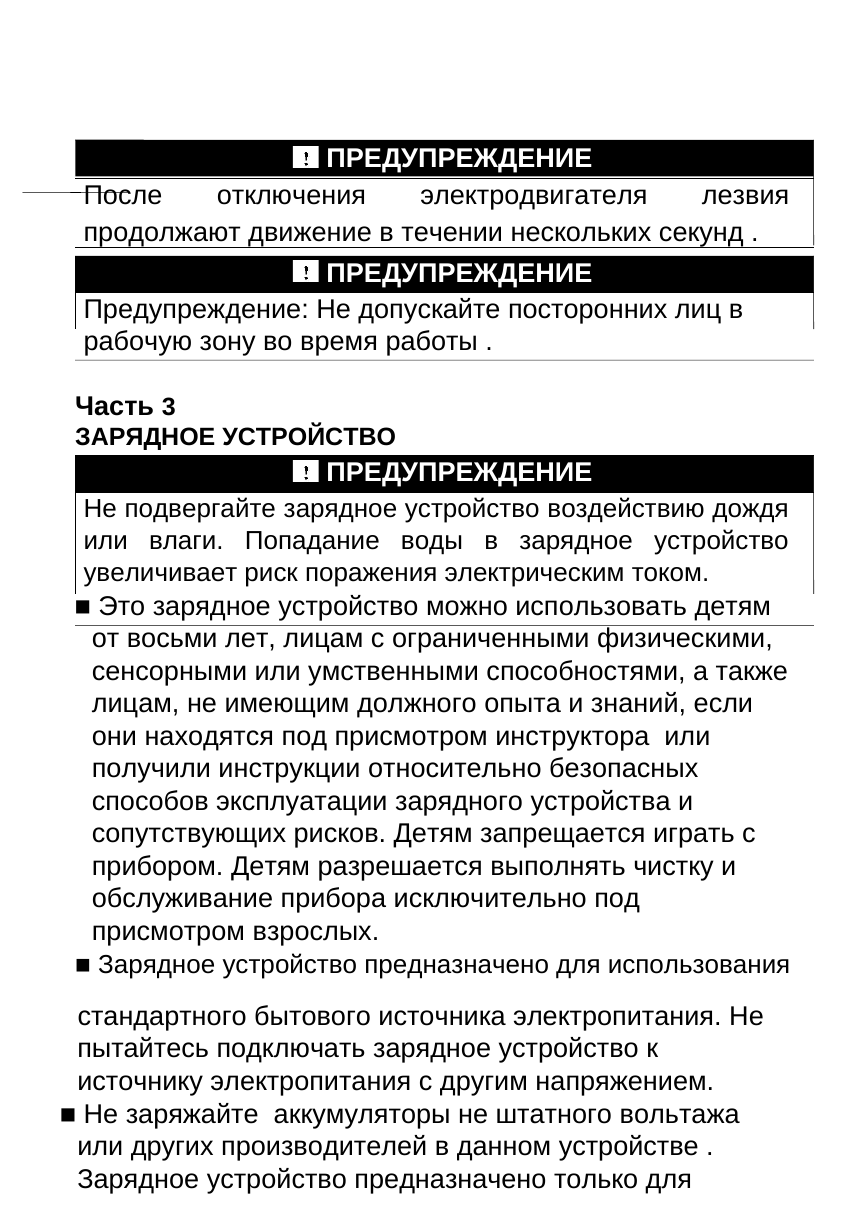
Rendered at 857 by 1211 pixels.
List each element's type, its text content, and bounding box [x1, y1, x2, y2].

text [59, 1098, 775, 1194]
text ■ Зарядное устройство предназначено для использования [75, 949, 794, 979]
text ПРЕДУПРЕЖДЕНИЕ [75, 456, 810, 487]
picture [292, 146, 319, 168]
text Часть 3 [75, 389, 794, 421]
text ЗАРЯДНОЕ УСТРОЙСТВО [75, 422, 794, 451]
text После отключения электродвигателя лезвия продолжают движение в течении нескольких секунд . [83, 179, 789, 248]
text стандартного бытового источника электропитания. Не пытайтесь подключать зарядное устройство к источнику электропитания с другим напряжением. [77, 1000, 787, 1096]
text ■ Это зарядное устройство можно использовать детям от восьми лет, лицам с ограниченными физическими, сенсорными или умственными способностями, а также лицам, не имеющим должного опыта и знаний, если они находятся под присмотром инструктора или получили инструкции относительно безопасных способов эксплуатации зарядного устройства и сопутствующих рисков. Детям запрещается играть с прибором. Детям разрешается выполнять чистку и обслуживание прибора исключительно под присмотром взрослых. [74, 590, 794, 946]
text Не подвергайте зарядное устройство воздействию дождя или влаги. Попадание воды в зарядное устройство увеличивает риск поражения электрическим током. [83, 493, 789, 587]
picture [292, 260, 319, 282]
text Предупреждение: Не допускайте посторонних лиц в рабочую зону во время работы . [83, 293, 794, 356]
text ПРЕДУПРЕЖДЕНИЕ [75, 142, 810, 174]
picture [292, 460, 319, 482]
text ПРЕДУПРЕЖДЕНИЕ [75, 257, 810, 288]
